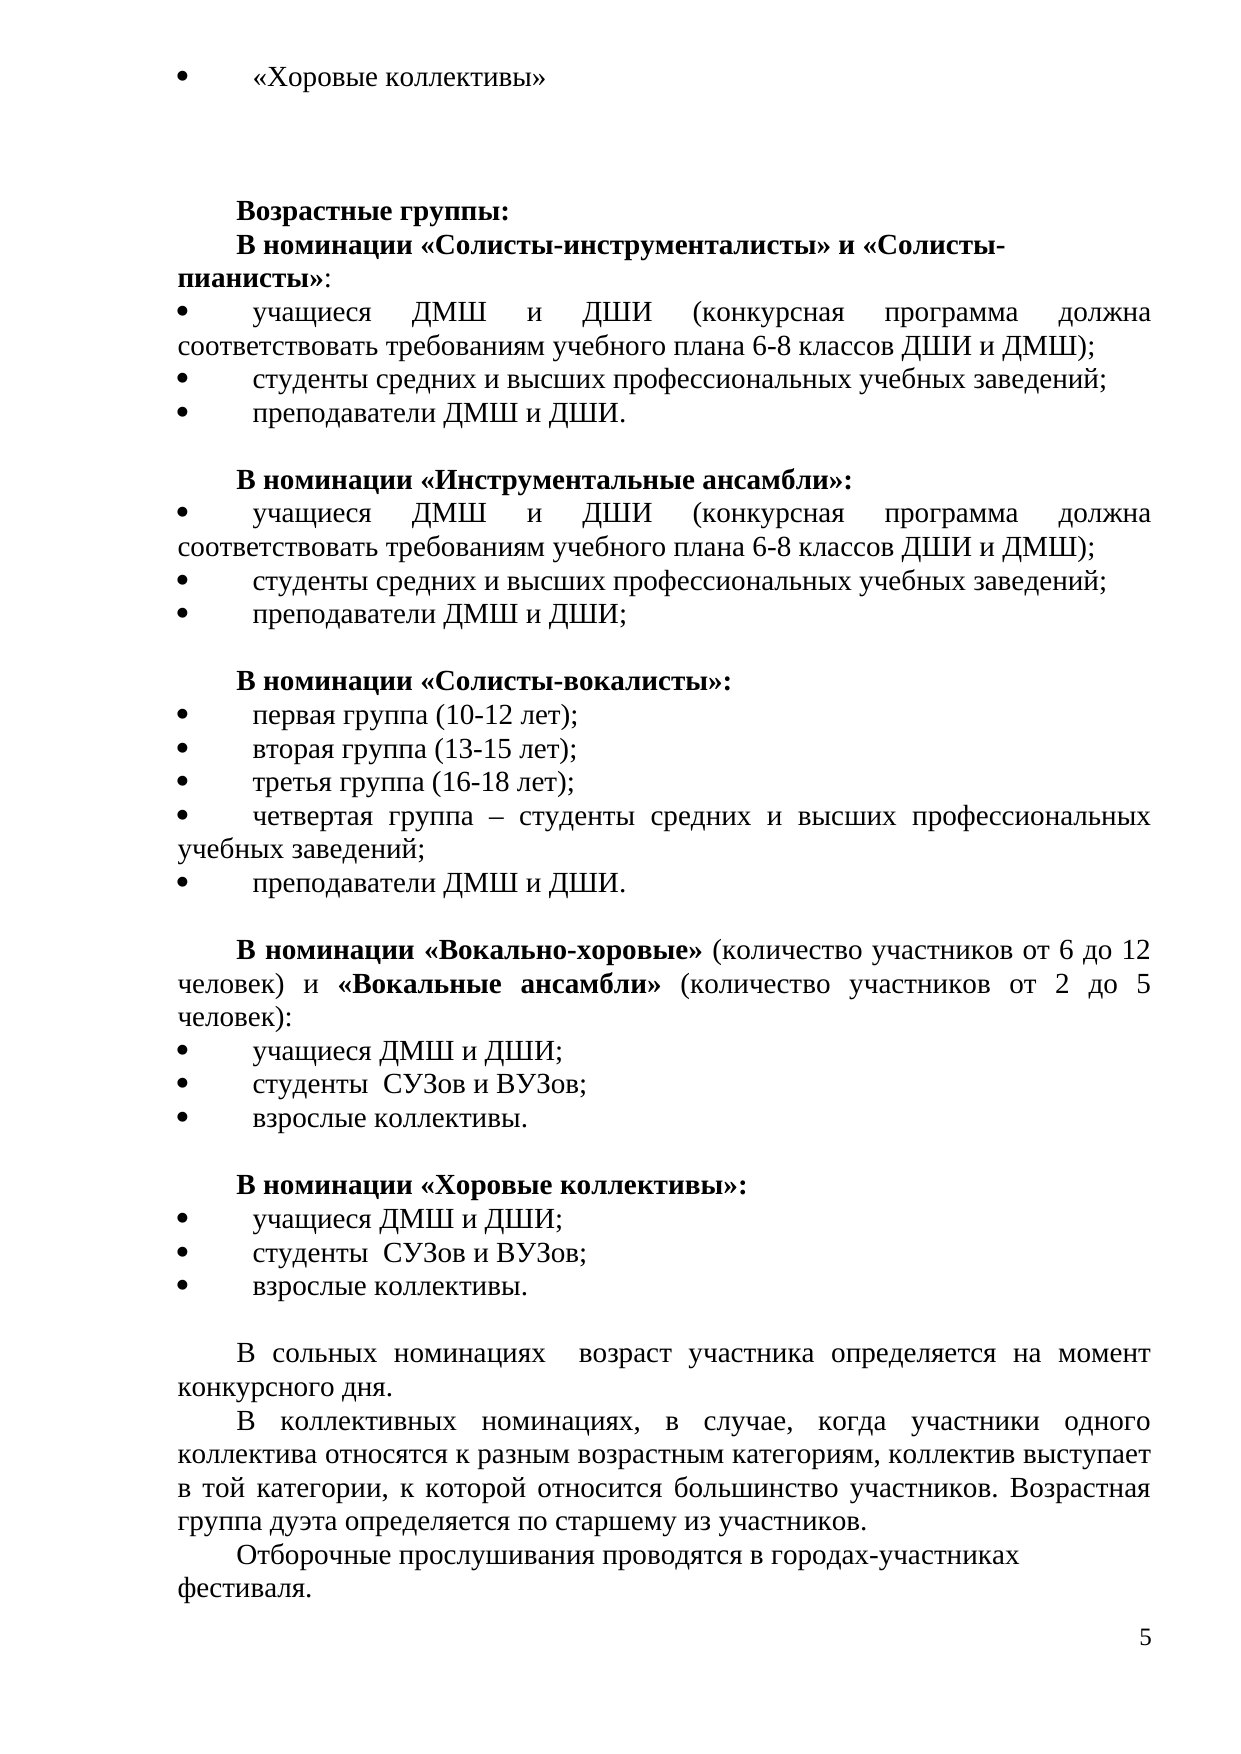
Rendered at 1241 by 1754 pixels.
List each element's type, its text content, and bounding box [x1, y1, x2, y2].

list взрослые коллективы. [177, 1268, 1152, 1302]
text В коллективных номинациях, в случае, когда участники одного коллектива относятся к разным возрастным категориям, коллектив выступает в той категории, к которой относится большинство участников. Возрастная группа дуэта определяется по старшему из участников. [177, 1403, 1152, 1537]
list учащиеся ДМШ и ДШИ; [177, 1201, 1152, 1235]
list взрослые коллективы. [177, 1100, 1152, 1134]
text Возрастные группы: [177, 193, 1152, 227]
text В номинации «Солисты-инструменталисты» и «Солисты-пианисты»: [177, 227, 1152, 294]
list учащиеся ДМШ и ДШИ; [177, 1033, 1152, 1067]
text В номинации «Солисты-вокалисты»: [177, 663, 1152, 697]
list студенты средних и высших профессиональных учебных заведений; [177, 563, 1152, 596]
text В номинации «Вокально-хоровые» (количество участников от 6 до 12 человек) и «Вокальные ансамбли» (количество участников от 2 до 5 человек): [177, 932, 1152, 1033]
list четвертая группа – студенты средних и высших профессиональных учебных заведений; [177, 798, 1152, 865]
list студенты СУЗов и ВУЗов; [177, 1067, 1152, 1100]
list учащиеся ДМШ и ДШИ (конкурсная программа должна соответствовать требованиям учебного плана 6-8 классов ДШИ и ДМШ); [177, 496, 1152, 563]
list учащиеся ДМШ и ДШИ (конкурсная программа должна соответствовать требованиям учебного плана 6-8 классов ДШИ и ДМШ); [177, 294, 1152, 361]
list преподаватели ДМШ и ДШИ. [177, 395, 1152, 428]
text Отборочные прослушивания проводятся в городах-участниках фестиваля. [177, 1537, 1152, 1604]
text В сольных номинациях возраст участника определяется на момент конкурсного дня. [177, 1336, 1152, 1403]
list третья группа (16-18 лет); [177, 764, 1152, 798]
list «Хоровые коллективы» [177, 59, 1152, 93]
list преподаватели ДМШ и ДШИ; [177, 596, 1152, 630]
list преподаватели ДМШ и ДШИ. [177, 865, 1152, 899]
text В номинации «Инструментальные ансамбли»: [177, 462, 1152, 496]
list студенты СУЗов и ВУЗов; [177, 1235, 1152, 1268]
text В номинации «Хоровые коллективы»: [177, 1167, 1152, 1201]
list студенты средних и высших профессиональных учебных заведений; [177, 361, 1152, 395]
list первая группа (10-12 лет); [177, 697, 1152, 731]
list вторая группа (13-15 лет); [177, 731, 1152, 764]
